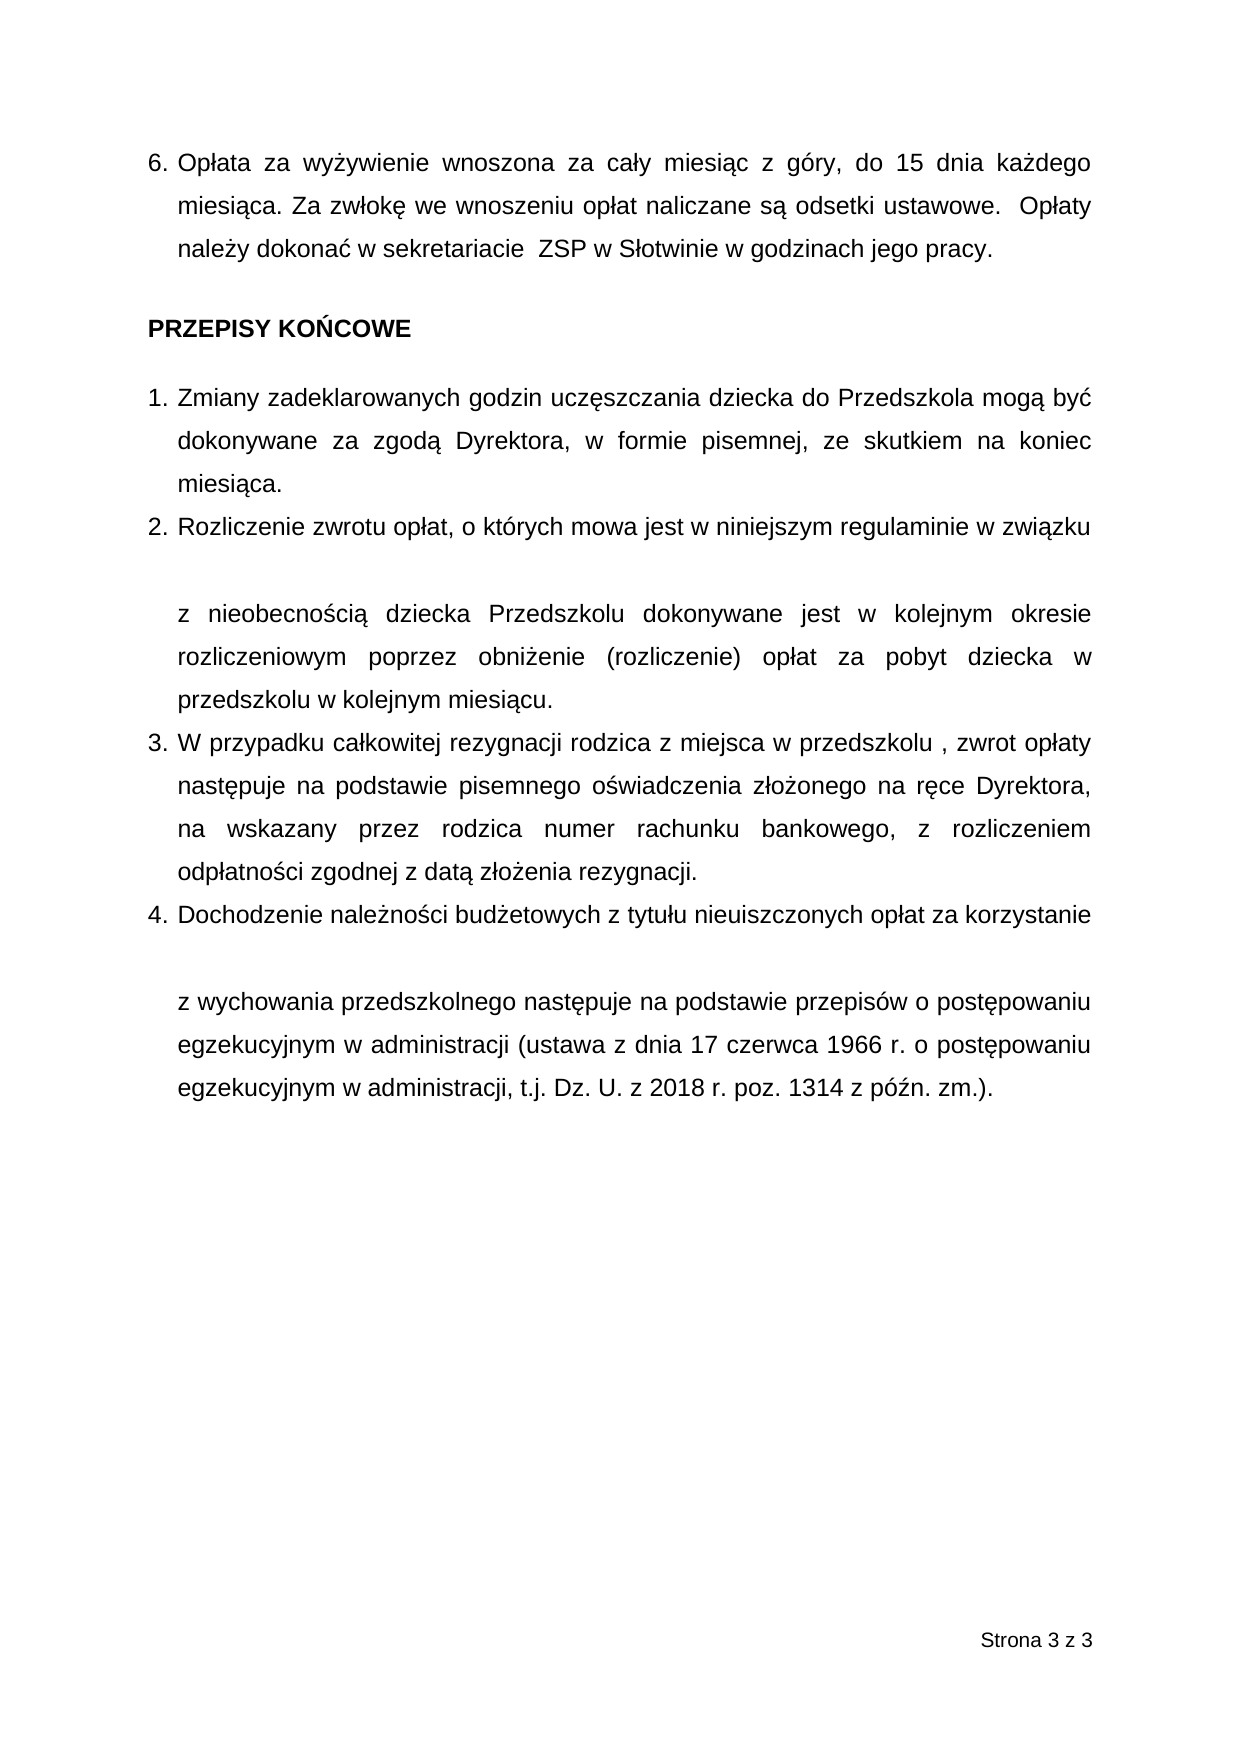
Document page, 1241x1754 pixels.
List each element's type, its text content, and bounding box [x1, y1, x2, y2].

subtitle PRZEPISY KOŃCOWE [148, 314, 1093, 343]
list Opłata za wyżywienie wnoszona za cały miesiąc z góry, do 15 dnia każdego miesiąca. Za zwłokę we wnoszeniu opłat naliczane są odsetki ustawowe. Opłaty należy dokonać w sekretariacie ZSP w Słotwinie w godzinach jego pracy. [148, 148, 1093, 263]
list Rozliczenie zwrotu opłat, o których mowa jest w niniejszym regulaminie w związku z nieobecnością dziecka Przedszkolu dokonywane jest w kolejnym okresie rozliczeniowym poprzez obniżenie (rozliczenie) opłat za pobyt dziecka w przedszkolu w kolejnym miesiącu. [148, 512, 1093, 714]
list Zmiany zadeklarowanych godzin uczęszczania dziecka do Przedszkola mogą być dokonywane za zgodą Dyrektora, w formie pisemnej, ze skutkiem na koniec miesiąca. [148, 383, 1093, 498]
list W przypadku całkowitej rezygnacji rodzica z miejsca w przedszkolu , zwrot opłaty następuje na podstawie pisemnego oświadczenia złożonego na ręce Dyrektora, na wskazany przez rodzica numer rachunku bankowego, z rozliczeniem odpłatności zgodnej z datą złożenia rezygnacji. [148, 728, 1093, 886]
list Dochodzenie należności budżetowych z tytułu nieuiszczonych opłat za korzystanie z wychowania przedszkolnego następuje na podstawie przepisów o postępowaniu egzekucyjnym w administracji (ustawa z dnia 17 czerwca 1966 r. o postępowaniu egzekucyjnym w administracji, t.j. Dz. U. z 2018 r. poz. 1314 z późn. zm.). [148, 901, 1093, 1102]
